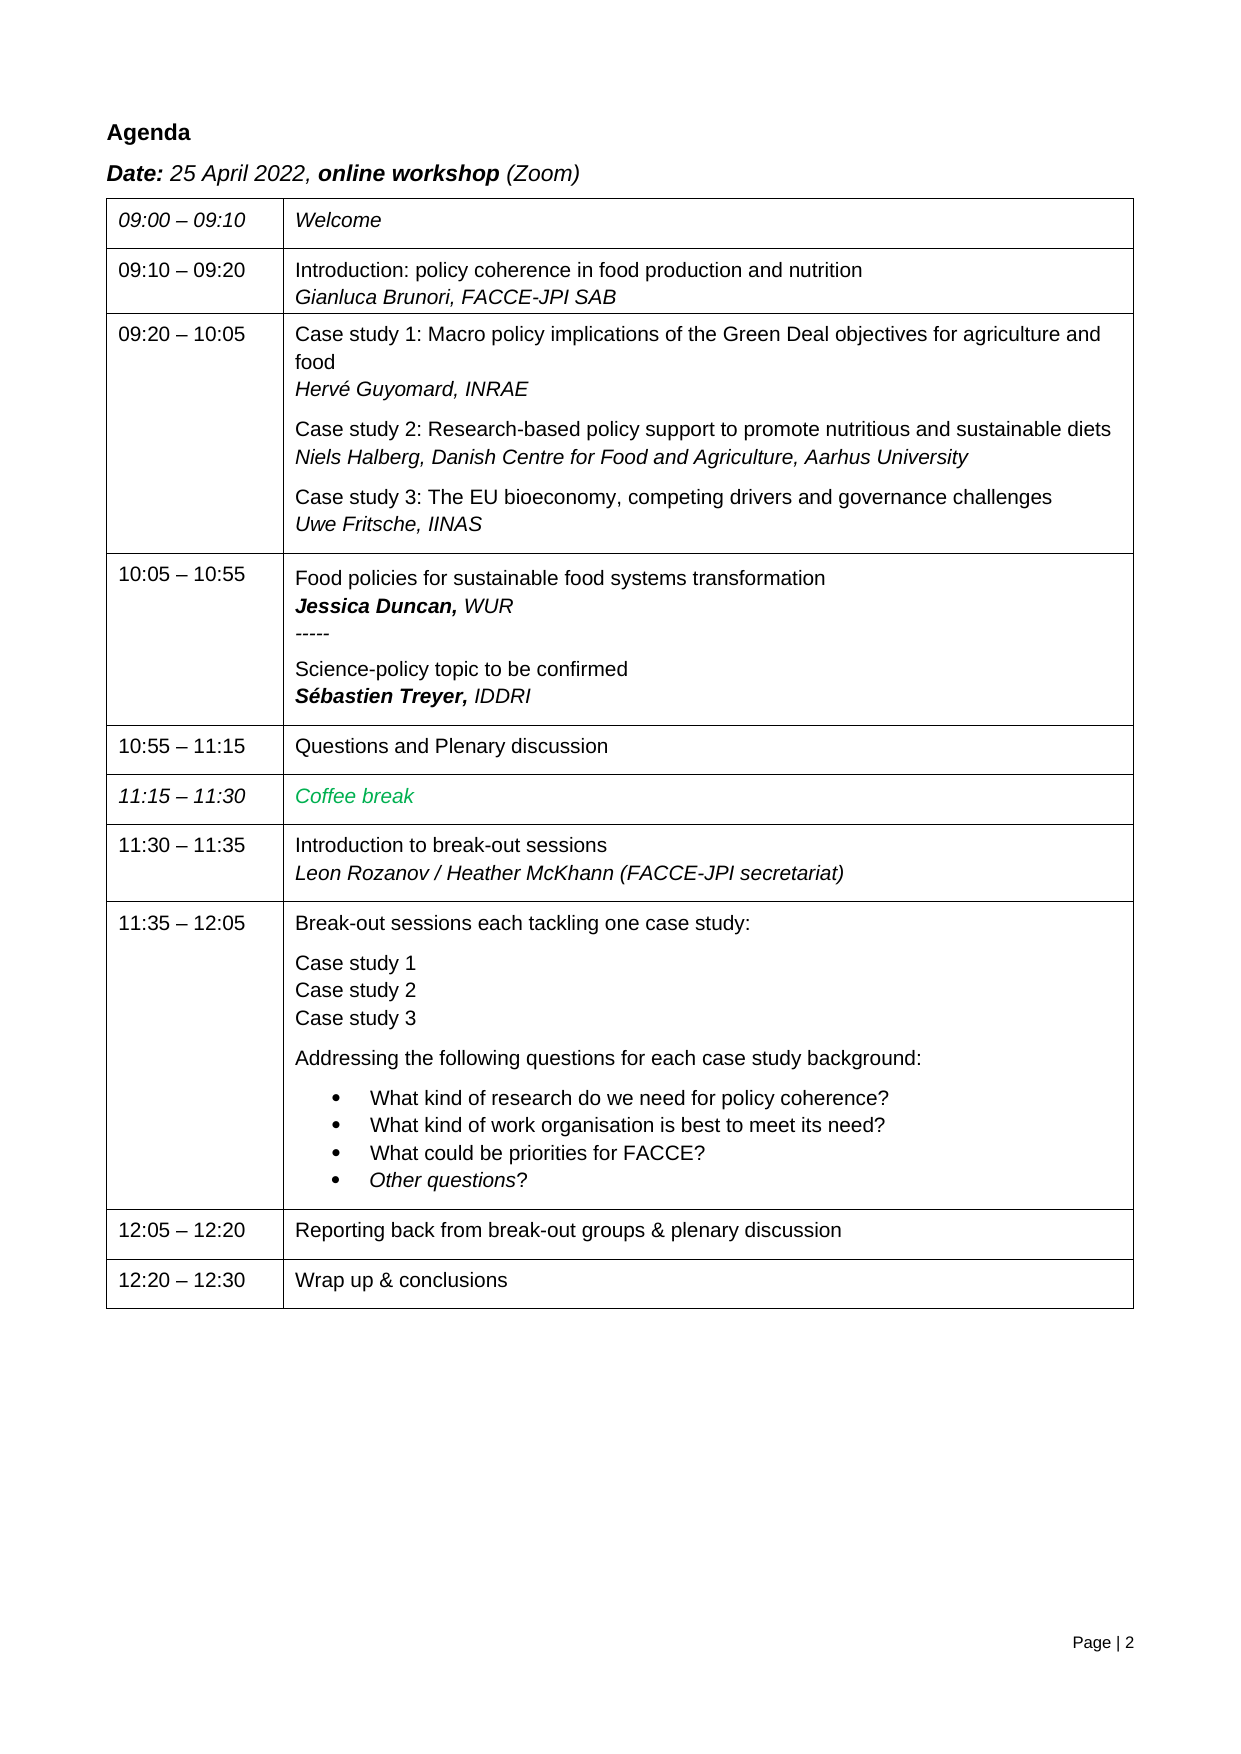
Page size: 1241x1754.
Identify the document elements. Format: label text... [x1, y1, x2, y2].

table_header 09:00 – 09:10 [107, 199, 283, 248]
table_cell Wrap up & conclusions [284, 1260, 1133, 1308]
table_cell Break-out sessions each tackling one case study: Case study 1 Case study 2 Case study 3 Addressing the following questions for each case study background: What kind of research do we need for policy coherence? What kind of work organisation is best to meet its need? What could be priorities for FACCE? Other questions? [284, 902, 1133, 1209]
table_cell 11:15 – 11:30 [107, 775, 283, 824]
table_cell 11:30 – 11:35 [107, 825, 283, 901]
table_cell 11:35 – 12:05 [107, 902, 283, 1209]
text Date: 25 April 2022, online workshop (Zoom) [106, 159, 1134, 186]
table_cell 09:20 – 10:05 [107, 314, 283, 552]
table_cell 09:10 – 09:20 [107, 249, 283, 313]
table_cell Case study 1: Macro policy implications of the Green Deal objectives for agriculture and food Hervé Guyomard, INRAE Case study 2: Research-based policy support to promote nutritious and sustainable diets Niels Halberg, Danish Centre for Food and Agriculture, Aarhus University Case study 3: The EU bioeconomy, competing drivers and governance challenges Uwe Fritsche, IINAS [284, 314, 1133, 552]
table_cell Reporting back from break-out groups & plenary discussion [284, 1210, 1133, 1258]
table_cell Coffee break [284, 775, 1133, 824]
table_header Welcome [284, 199, 1133, 248]
table_cell Questions and Plenary discussion [284, 726, 1133, 774]
text Agenda [106, 114, 1134, 147]
table_cell 10:05 – 10:55 [107, 554, 283, 724]
table_cell 12:20 – 12:30 [107, 1260, 283, 1308]
table_cell 12:05 – 12:20 [107, 1210, 283, 1258]
table_cell Introduction to break-out sessions Leon Rozanov / Heather McKhann (FACCE-JPI secretariat) [284, 825, 1133, 901]
table_cell Introduction: policy coherence in food production and nutrition Gianluca Brunori, FACCE-JPI SAB [284, 249, 1133, 313]
table_cell 10:55 – 11:15 [107, 726, 283, 774]
table_cell Food policies for sustainable food systems transformation Jessica Duncan, WUR ----- Science-policy topic to be confirmed Sébastien Treyer, IDDRI [284, 554, 1133, 724]
